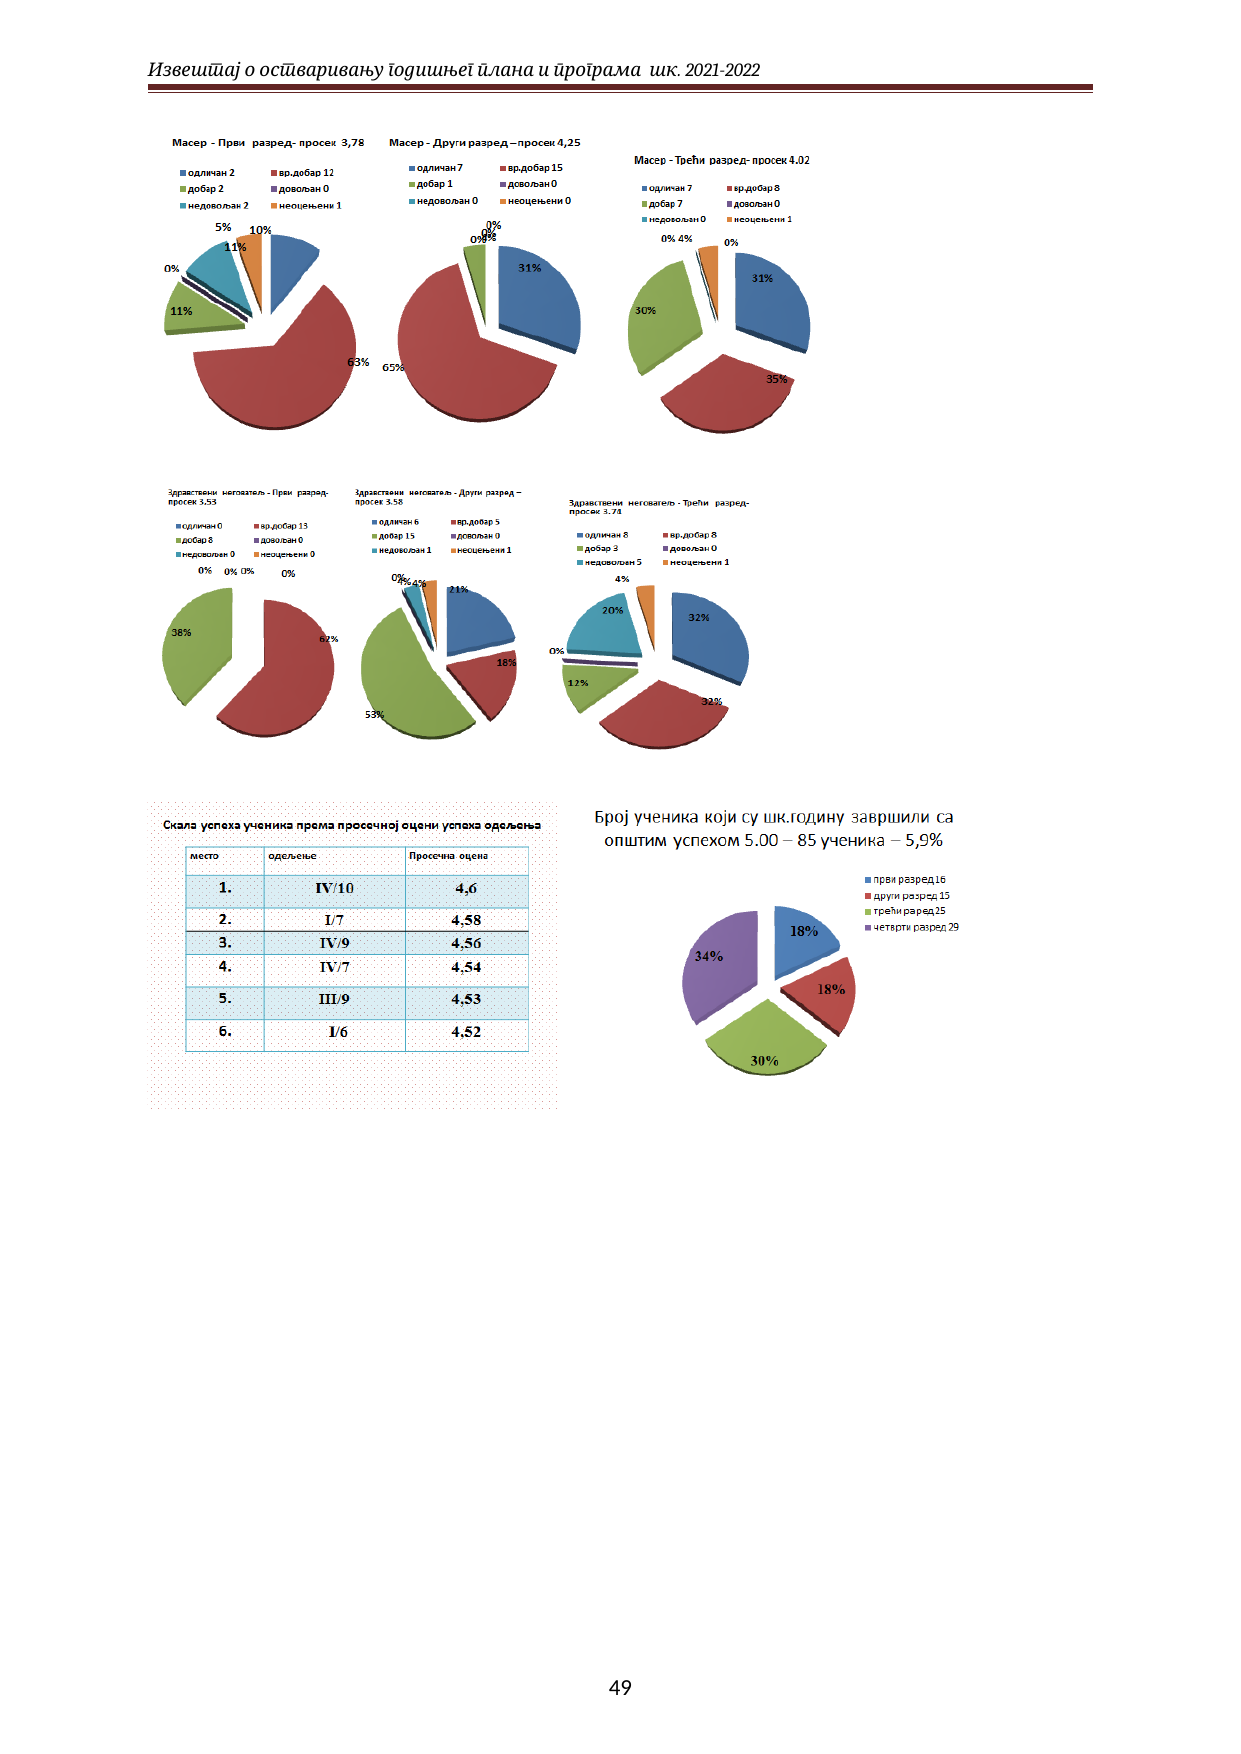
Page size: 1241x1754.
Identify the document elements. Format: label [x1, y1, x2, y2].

picture [147, 113, 1043, 462]
picture [147, 788, 989, 1111]
picture [147, 475, 983, 774]
